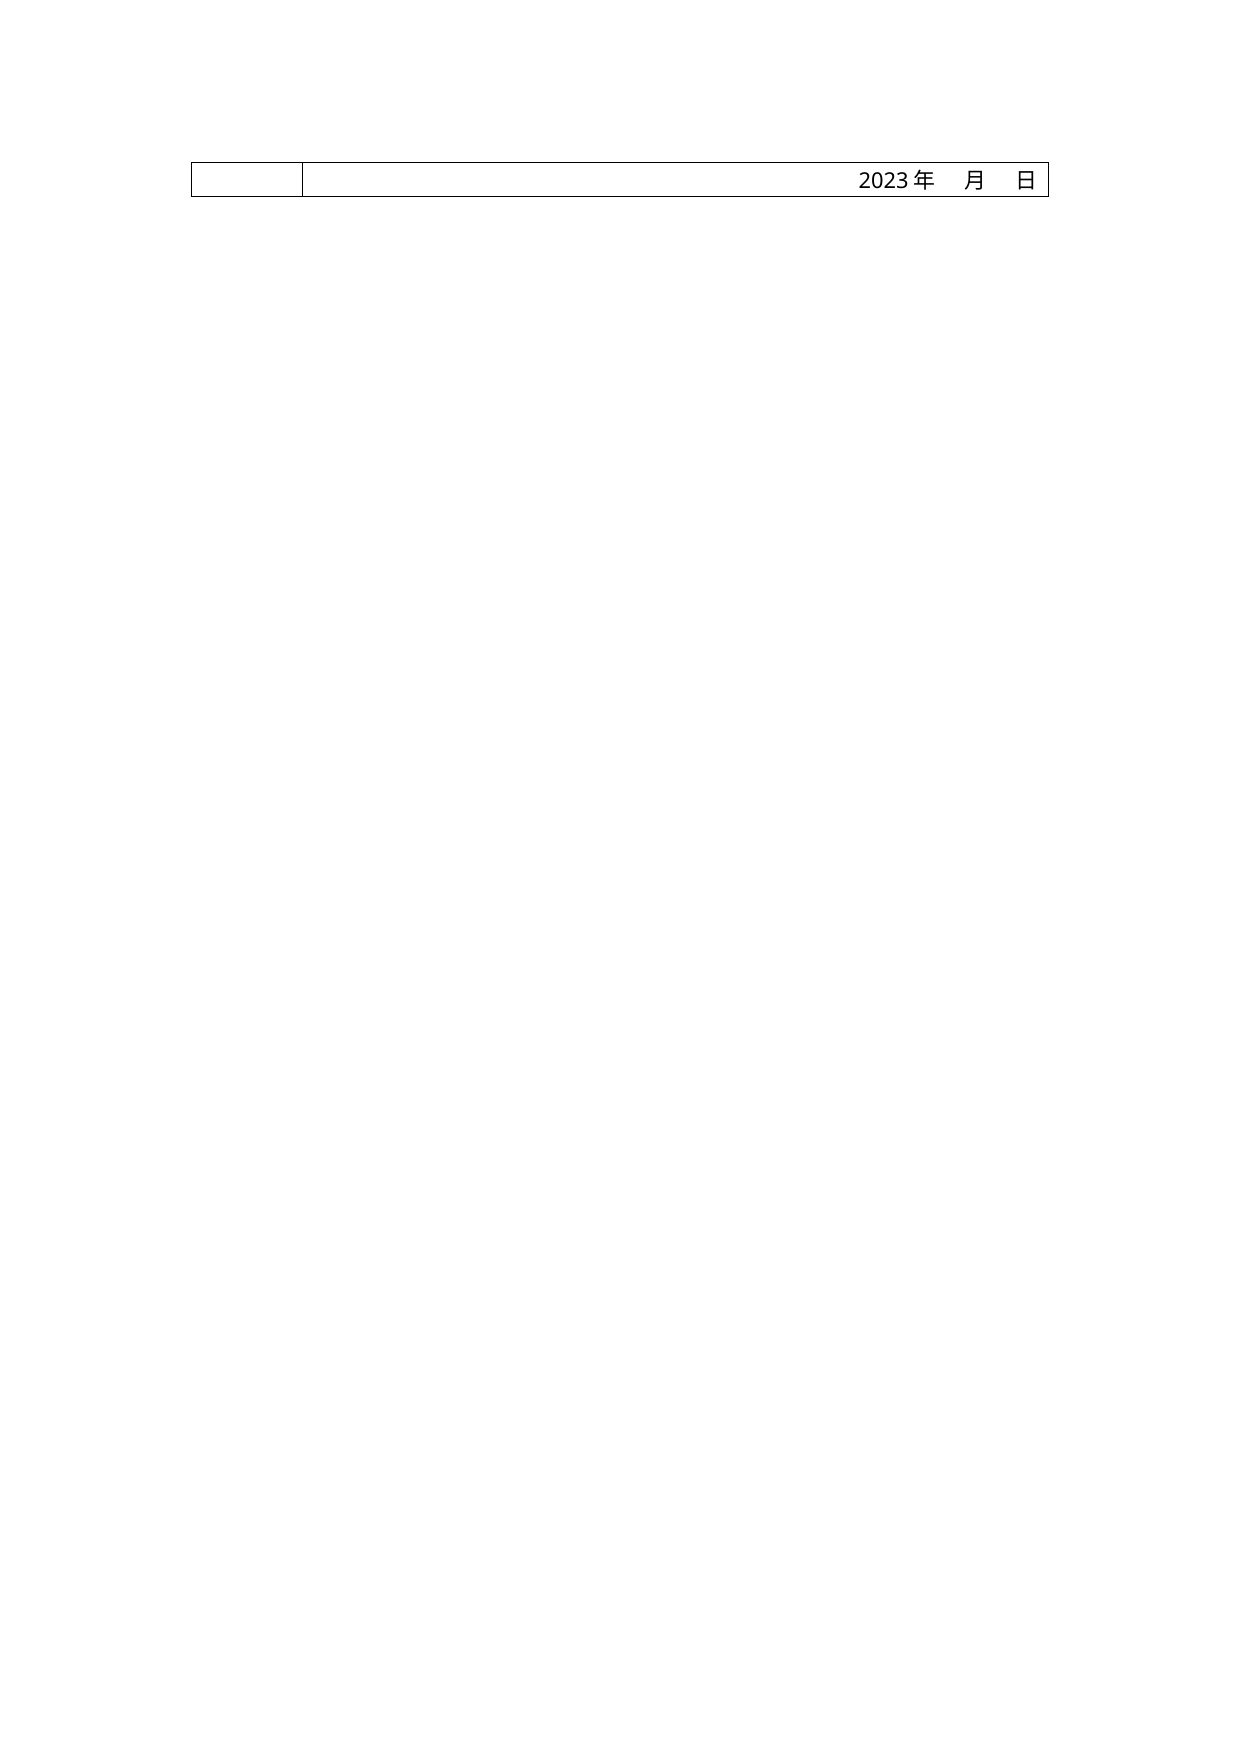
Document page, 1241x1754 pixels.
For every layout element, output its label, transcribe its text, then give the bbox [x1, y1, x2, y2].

table_cell 资格 审查 意见 [192, 163, 302, 196]
table_cell 2023年 月 日 [303, 163, 1048, 196]
